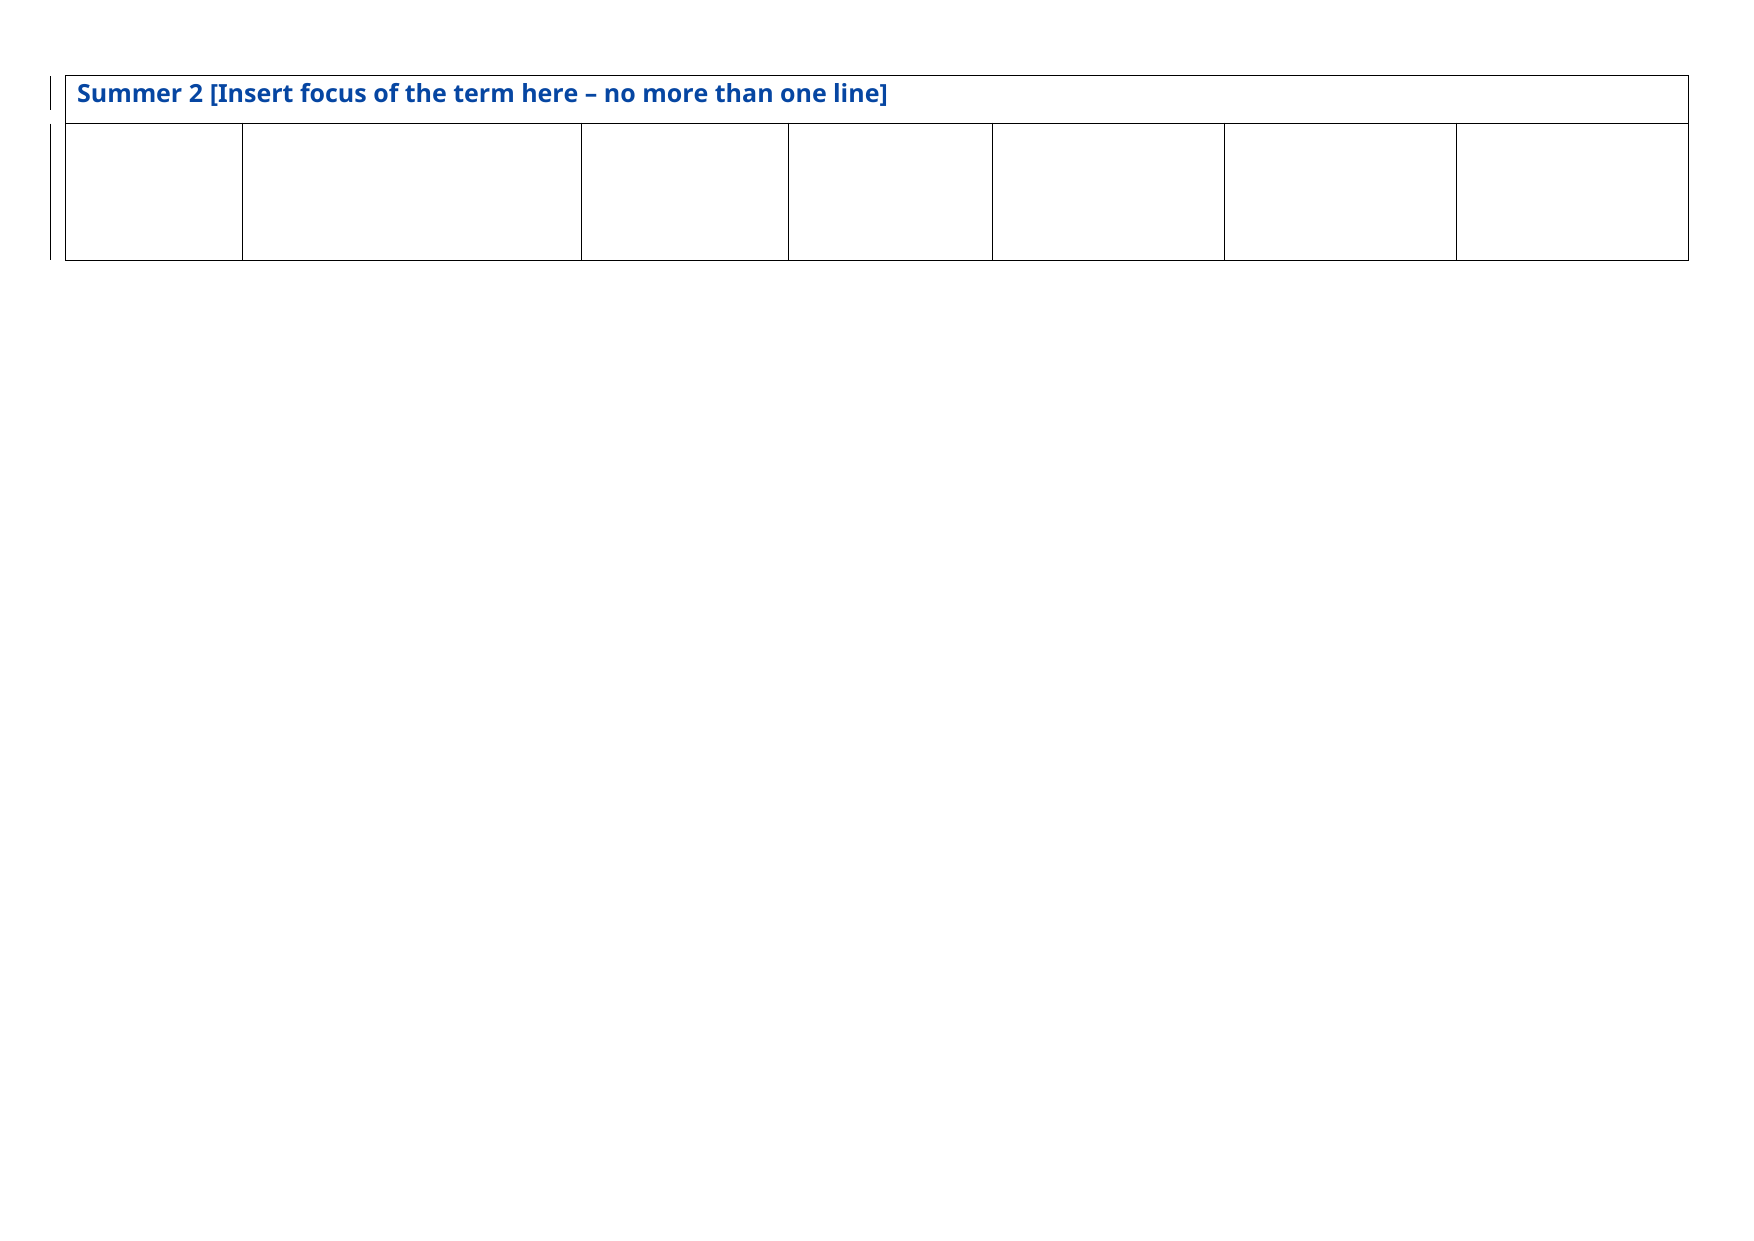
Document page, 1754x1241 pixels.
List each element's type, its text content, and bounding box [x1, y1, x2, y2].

table_cell [243, 124, 581, 260]
table_cell [1225, 124, 1456, 260]
table_cell [993, 124, 1224, 260]
table_cell [789, 124, 992, 260]
table_cell [1457, 124, 1688, 260]
table_cell [582, 124, 788, 260]
table_cell Summer 2 [Insert focus of the term here – no more than one line] [66, 76, 1688, 123]
table_cell [66, 124, 242, 260]
